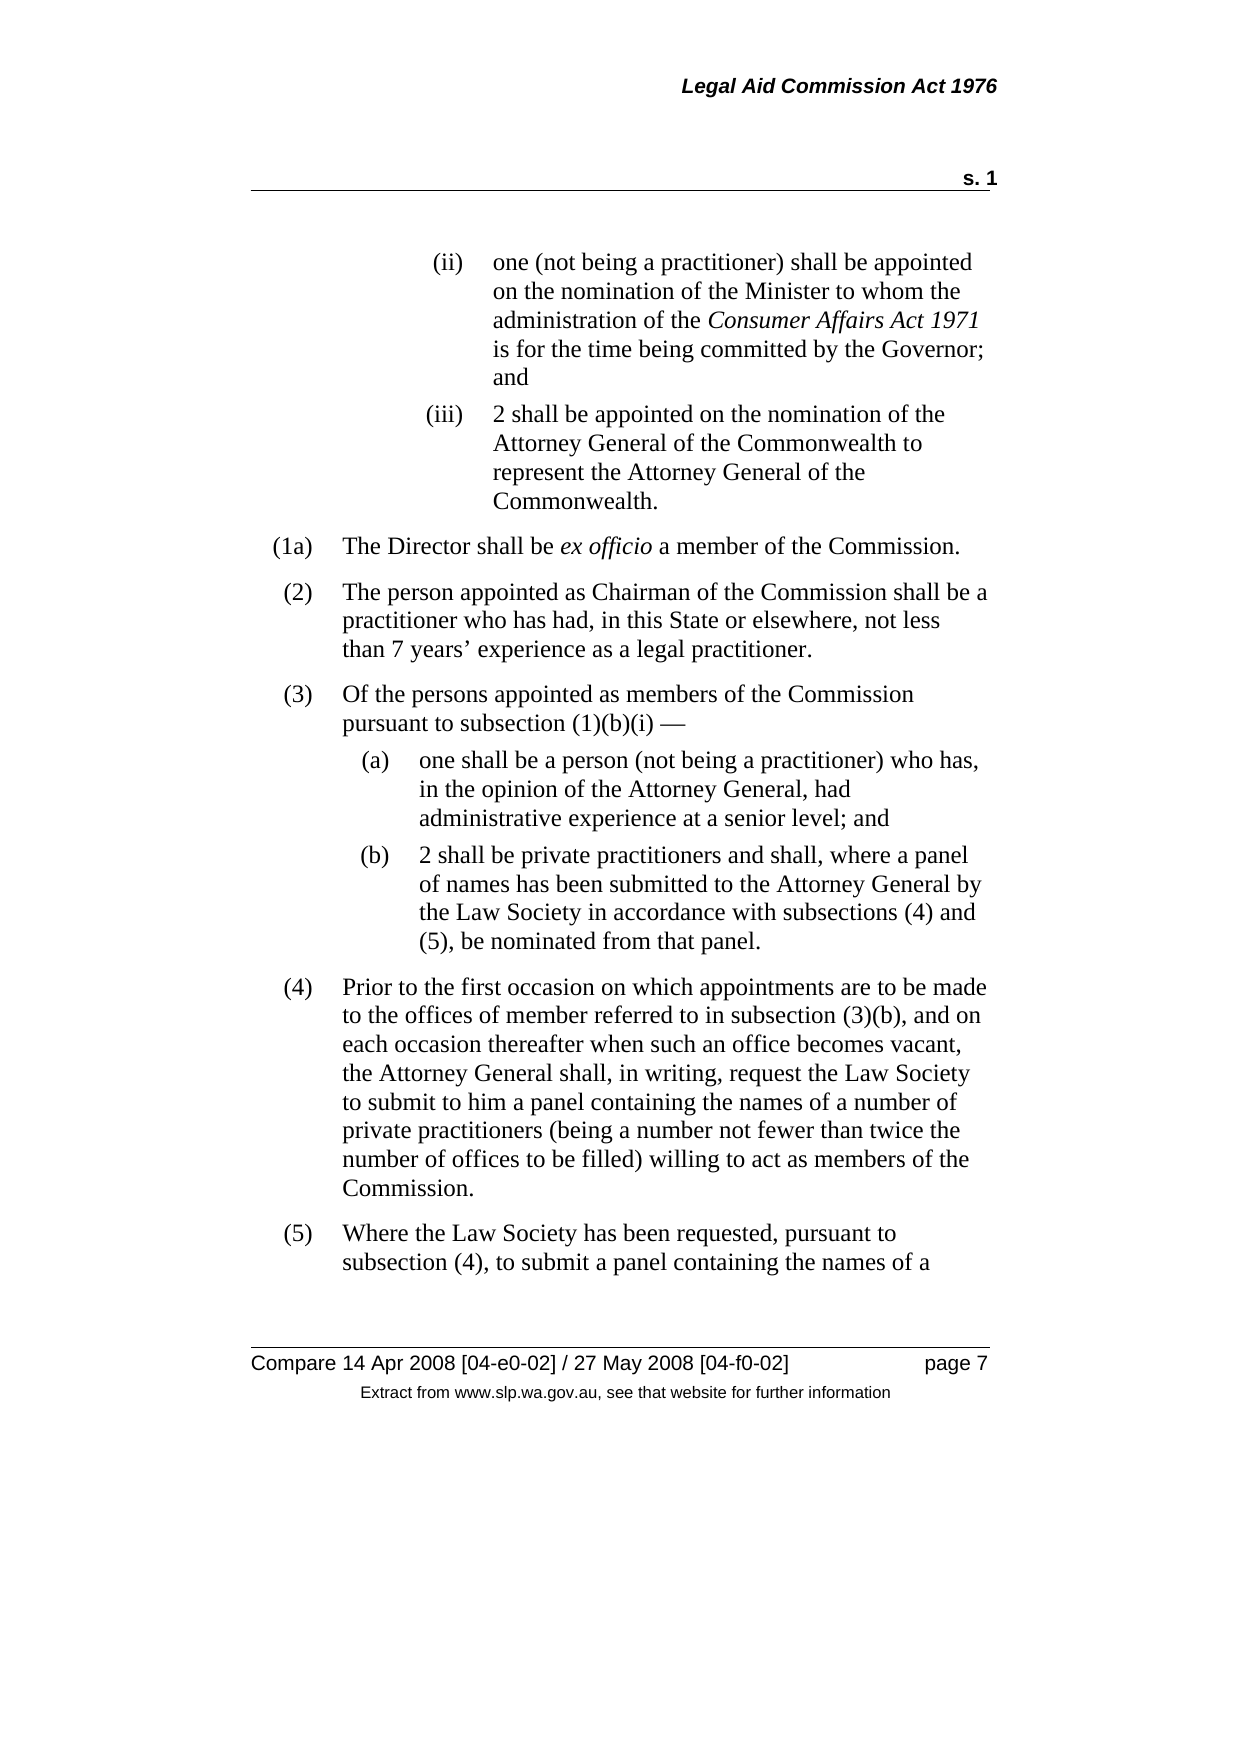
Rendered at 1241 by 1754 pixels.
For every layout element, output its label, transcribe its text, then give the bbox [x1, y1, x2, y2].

text (2) The person appointed as Chairman of the Commission shall be a practitioner who has had, in this State or elsewhere, not less than 7 years’ experience as a legal practitioner. [251, 577, 990, 663]
text (a) one shall be a person (not being a practitioner) who has, in the opinion of the Attorney General, had administrative experience at a senior level; and [251, 745, 990, 832]
text (b) 2 shall be private practitioners and shall, where a panel of names has been submitted to the Attorney General by the Law Society in accordance with subsections (4) and (5), be nominated from that panel. [251, 840, 990, 955]
text (1a) The Director shall be ex officio a member of the Commission. [251, 531, 990, 560]
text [251, 1218, 990, 1276]
text (iii) 2 shall be appointed on the nomination of the Attorney General of the Commonwealth to represent the Attorney General of the Commonwealth. [251, 399, 990, 514]
text (4) Prior to the first occasion on which appointments are to be made to the offices of member referred to in subsection (3)(b), and on each occasion thereafter when such an office becomes vacant, the Attorney General shall, in writing, request the Law Society to submit to him a panel containing the names of a number of private practitioners (being a number not fewer than twice the number of offices to be filled) willing to act as members of the Commission. [251, 972, 990, 1202]
text (3) Of the persons appointed as members of the Commission pursuant to subsection (1)(b)(i) — [251, 679, 990, 737]
text (ii) one (not being a practitioner) shall be appointed on the nomination of the Minister to whom the administration of the Consumer Affairs Act 1971 is for the time being committed by the Governor; and [251, 247, 990, 391]
